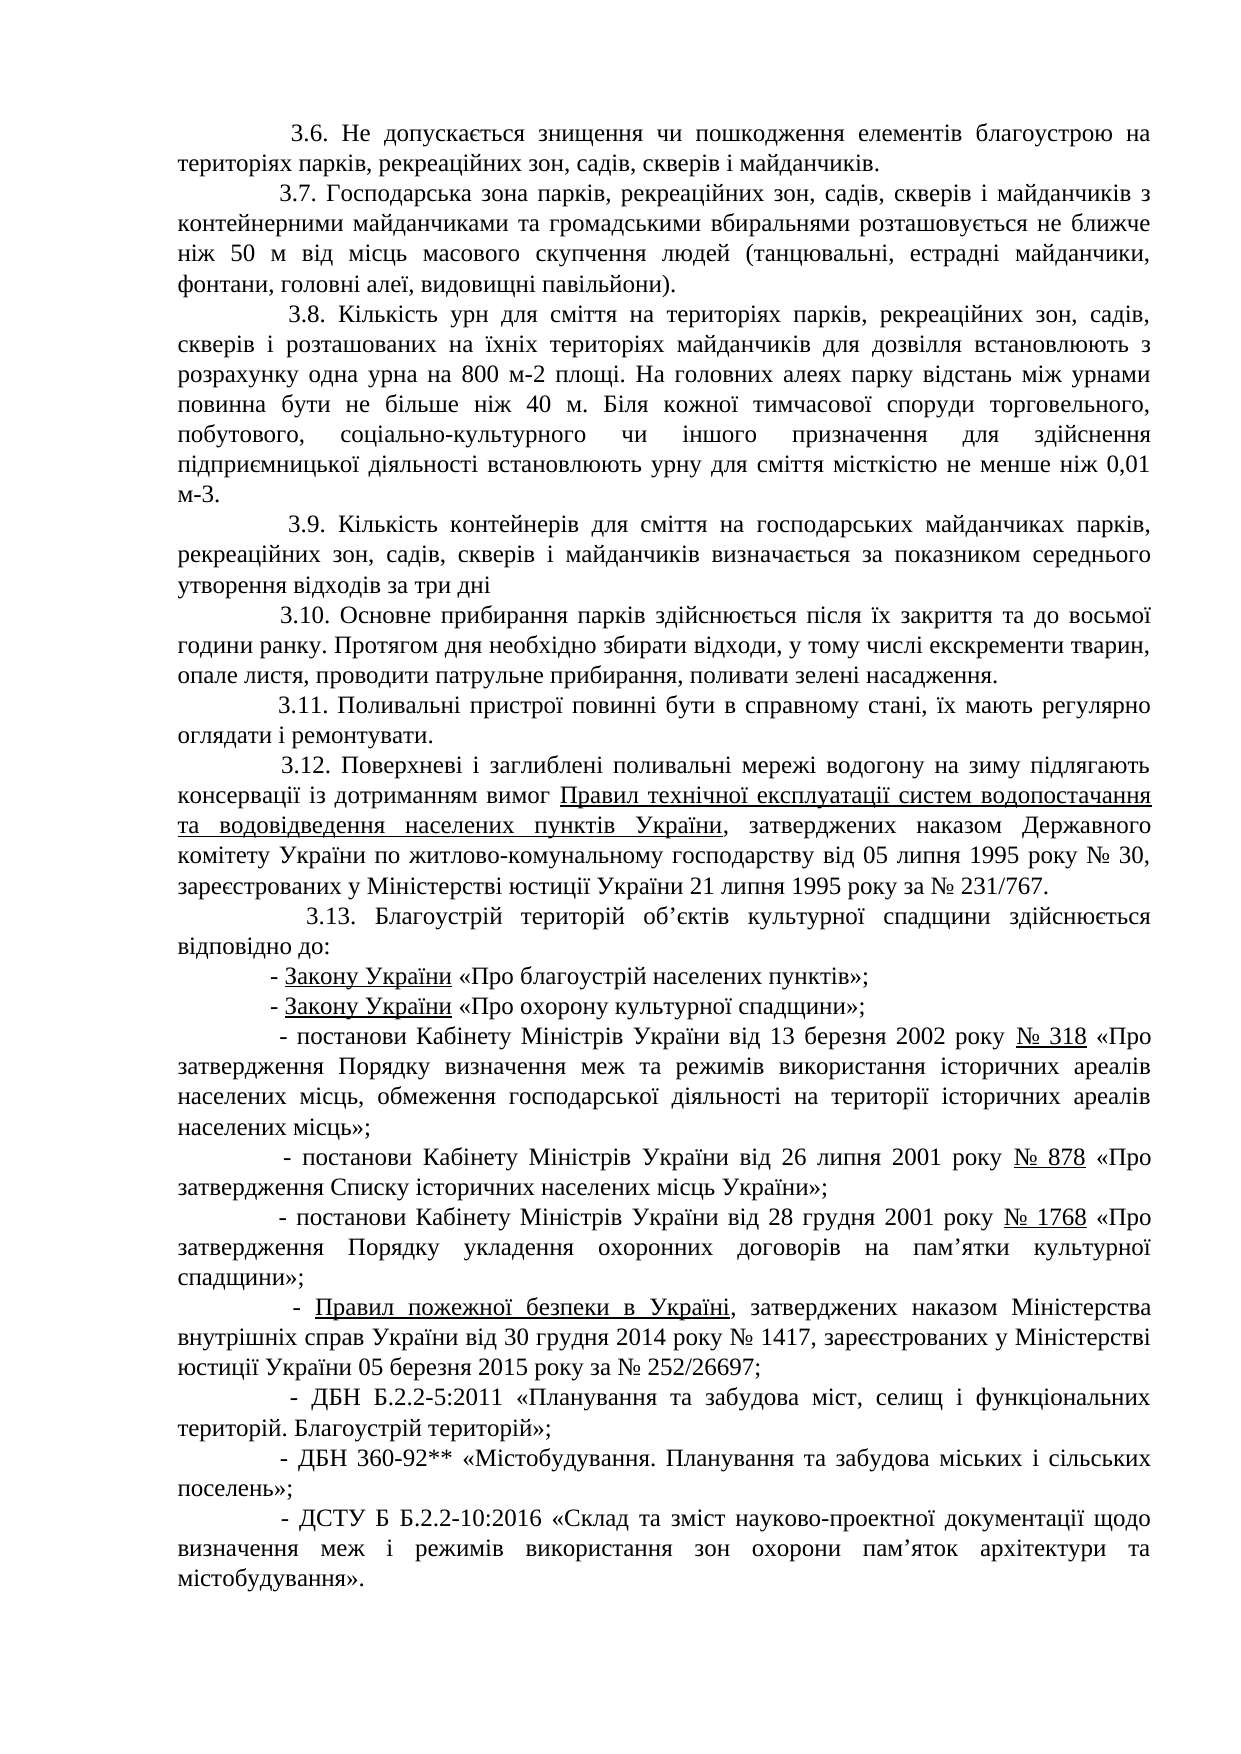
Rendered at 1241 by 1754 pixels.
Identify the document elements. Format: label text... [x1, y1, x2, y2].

text - Правил пожежної безпеки в Україні, затверджених наказом Міністерства внутрішніх справ України від 30 грудня 2014 року № 1417, зареєстрованих у Міністерстві юстиції України 05 березня 2015 року за № 252/26697; [177, 1292, 1152, 1381]
text - постанови Кабінету Міністрів України від 28 грудня 2001 року № 1768 «Про затвердження Порядку укладення охоронних договорів на пам’ятки культурної спадщини»; [177, 1202, 1152, 1291]
text 3.13. Благоустрій територій об’єктів культурної спадщини здійснюється відповідно до: [177, 901, 1152, 960]
text 3.7. Господарська зона парків, рекреаційних зон, садів, скверів і майданчиків з контейнерними майданчиками та громадськими вбиральнями розташовується не ближче ніж 50 м від місць масового скупчення людей (танцювальні, естрадні майданчики, фонтани, головні алеї, видовищні павільйони). [177, 178, 1152, 297]
text 3.9. Кількість контейнерів для сміття на господарських майданчиках парків, рекреаційних зон, садів, скверів і майданчиків визначається за показником середнього утворення відходів за три дні [177, 509, 1152, 598]
text - ДБН 360-92** «Містобудування. Планування та забудова міських і сільських поселень»; [177, 1443, 1152, 1502]
text - Закону України «Про охорону культурної спадщини»; [177, 991, 1152, 1020]
text - ДСТУ Б Б.2.2-10:2016 «Склад та зміст науково-проектної документації щодо визначення меж і режимів використання зон охорони пам’яток архітектури та містобудування». [177, 1503, 1152, 1592]
text - постанови Кабінету Міністрів України від 26 липня 2001 року № 878 «Про затвердження Списку історичних населених місць України»; [177, 1142, 1152, 1201]
text 3.8. Кількість урн для сміття на територіях парків, рекреаційних зон, садів, скверів і розташованих на їхніх територіях майданчиків для дозвілля встановлюють з розрахунку одна урна на 800 м-2 площі. На головних алеях парку відстань між урнами повинна бути не більше ніж 40 м. Біля кожної тимчасової споруди торговельного, побутового, соціально-культурного чи іншого призначення для здійснення підприємницької діяльності встановлюють урну для сміття місткістю не менше ніж 0,01 м-3. [177, 299, 1152, 508]
text - Закону України «Про благоустрій населених пунктів»; [177, 961, 1152, 990]
text 3.10. Основне прибирання парків здійснюється після їх закриття та до восьмої години ранку. Протягом дня необхідно збирати відходи, у тому числі екскременти тварин, опале листя, проводити патрульне прибирання, поливати зелені насадження. [177, 600, 1152, 689]
text - ДБН Б.2.2-5:2011 «Планування та забудова міст, селищ і функціональних територій. Благоустрій територій»; [177, 1382, 1152, 1441]
text 3.11. Поливальні пристрої повинні бути в справному стані, їх мають регулярно оглядати і ремонтувати. [177, 690, 1152, 749]
text 3.12. Поверхневі і заглиблені поливальні мережі водогону на зиму підлягають консервації із дотриманням вимог Правил технічної експлуатації систем водопостачання та водовідведення населених пунктів України, затверджених наказом Державного комітету України по житлово-комунальному господарству від 05 липня 1995 року № 30, зареєстрованих у Міністерстві юстиції України 21 липня 1995 року за № 231/767. [177, 750, 1152, 899]
text 3.6. Не допускається знищення чи пошкодження елементів благоустрою на територіях парків, рекреаційних зон, садів, скверів і майданчиків. [177, 118, 1152, 177]
text - постанови Кабінету Міністрів України від 13 березня 2002 року № 318 «Про затвердження Порядку визначення меж та режимів використання історичних ареалів населених місць, обмеження господарської діяльності на території історичних ареалів населених місць»; [177, 1021, 1152, 1140]
